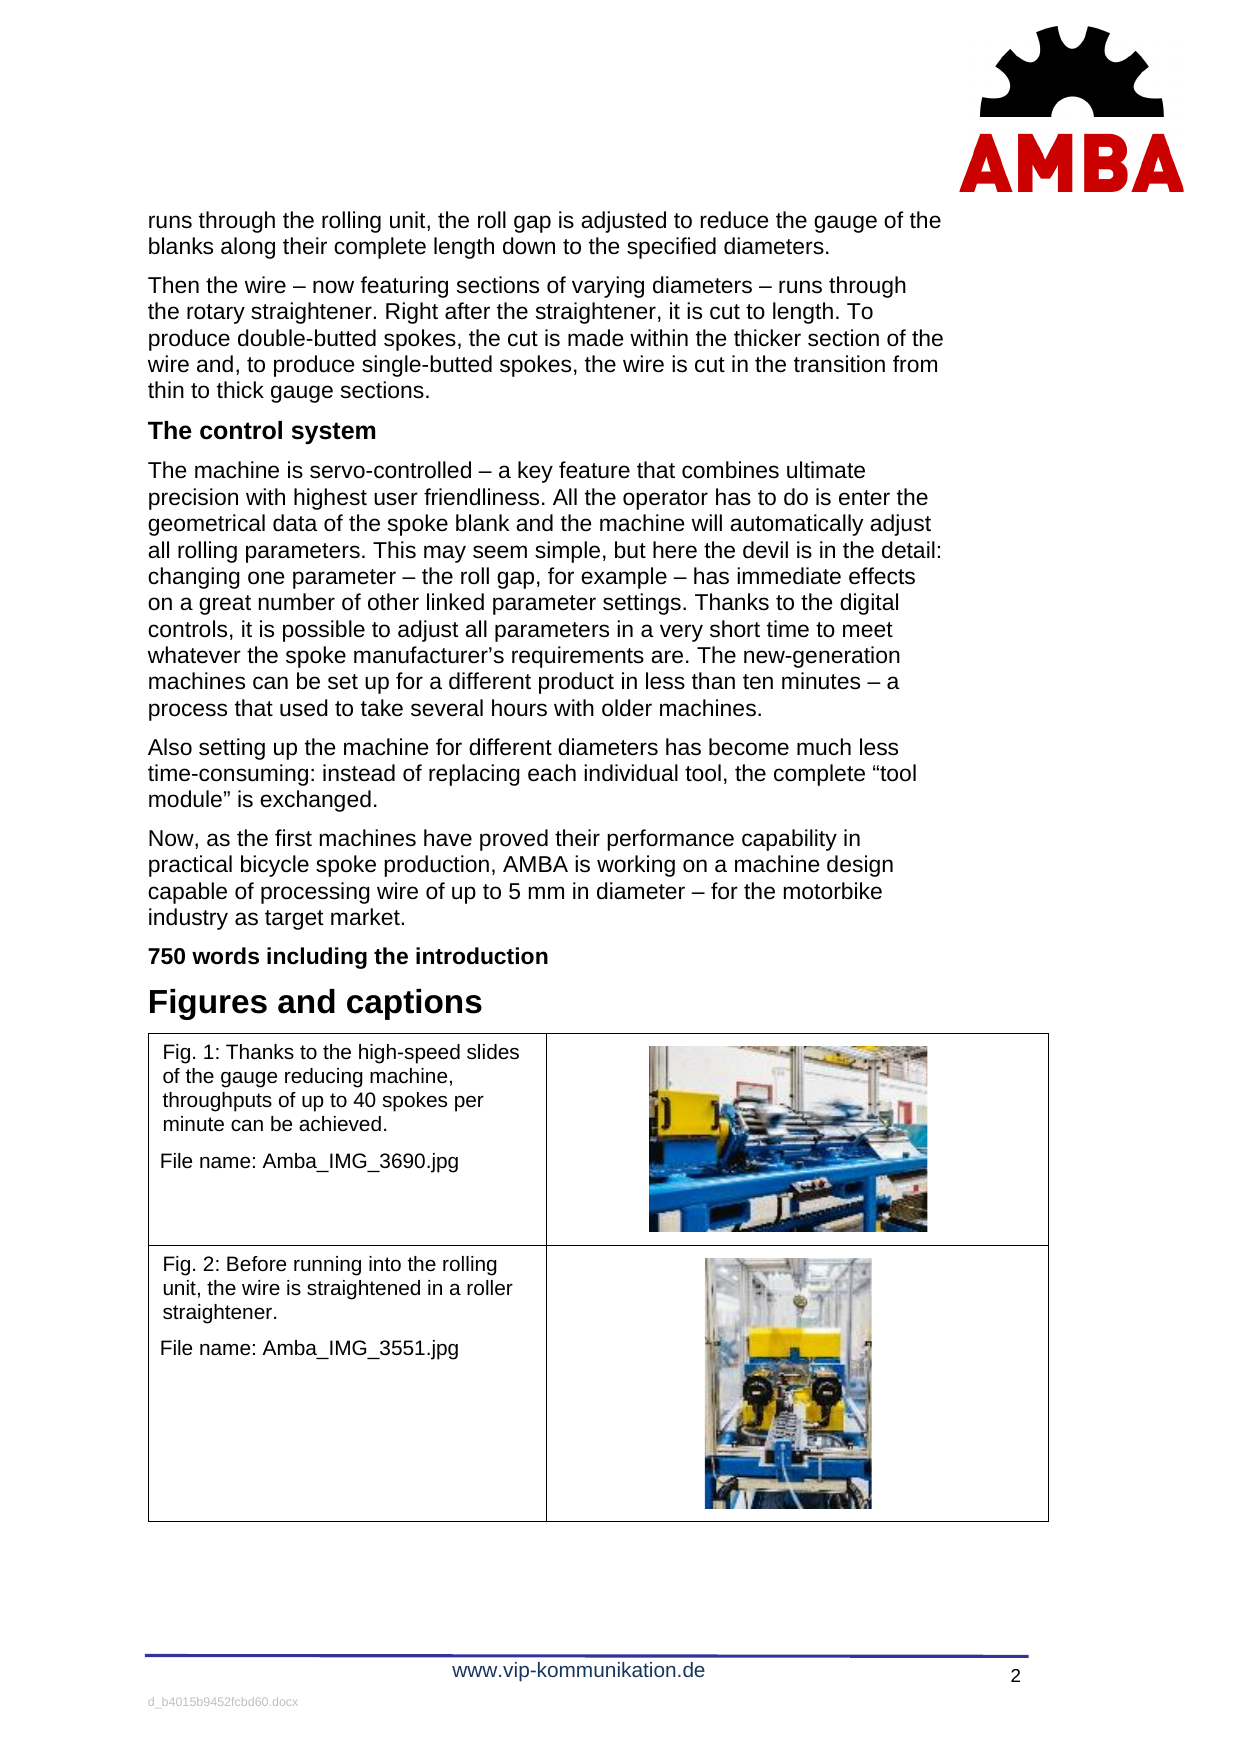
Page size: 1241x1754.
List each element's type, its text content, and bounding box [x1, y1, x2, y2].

table_header Fig. 1: Thanks to the high-speed slides of the gauge reducing machine, throughputs of up to 40 spokes per minute can be achieved. File name: Amba_IMG_3690.jpg [149, 1034, 546, 1244]
table_cell Fig. 2: Before running into the rolling unit, the wire is straightened in a roller straightener. File name: Amba_IMG_3551.jpg [149, 1246, 546, 1521]
picture [704, 1258, 872, 1509]
text 750 words including the introduction [148, 943, 930, 969]
list Figures and captions [148, 982, 823, 1020]
picture [959, 26, 1184, 192]
text Also setting up the machine for different diameters has become much less time-consuming: instead of replacing each individual tool, the complete “tool module” is exchanged. [148, 733, 945, 813]
text The control system [148, 416, 945, 445]
text Now, as the first machines have proved their performance capability in practical bicycle spoke production, AMBA is working on a machine design capable of processing wire of up to 5 mm in diameter – for the motorbike industry as target market. [148, 825, 945, 931]
picture [649, 1046, 928, 1232]
table_cell [547, 1246, 1048, 1521]
text The machine is servo-controlled – a key feature that combines ultimate precision with highest user friendliness. All the operator has to do is enter the geometrical data of the spoke blank and the machine will automatically adjust all rolling parameters. This may seem simple, but here the devil is in the detail: changing one parameter – the roll gap, for example – has immediate effects on a great number of other linked parameter settings. Thanks to the digital controls, it is possible to adjust all parameters in a very short time to meet whatever the spoke manufacturer’s requirements are. The new-generation machines can be set up for a different product in less than ten minutes – a process that used to take several hours with older machines. [148, 457, 945, 721]
text Then the wire – now featuring sections of varying diameters – runs through the rotary straightener. Right after the straightener, it is cut to length. To produce double-butted spokes, the cut is made within the thicker section of the wire and, to produce single-butted spokes, the wire is cut in the transition from thin to thick gauge sections. [148, 272, 945, 404]
table_header [547, 1034, 1048, 1244]
